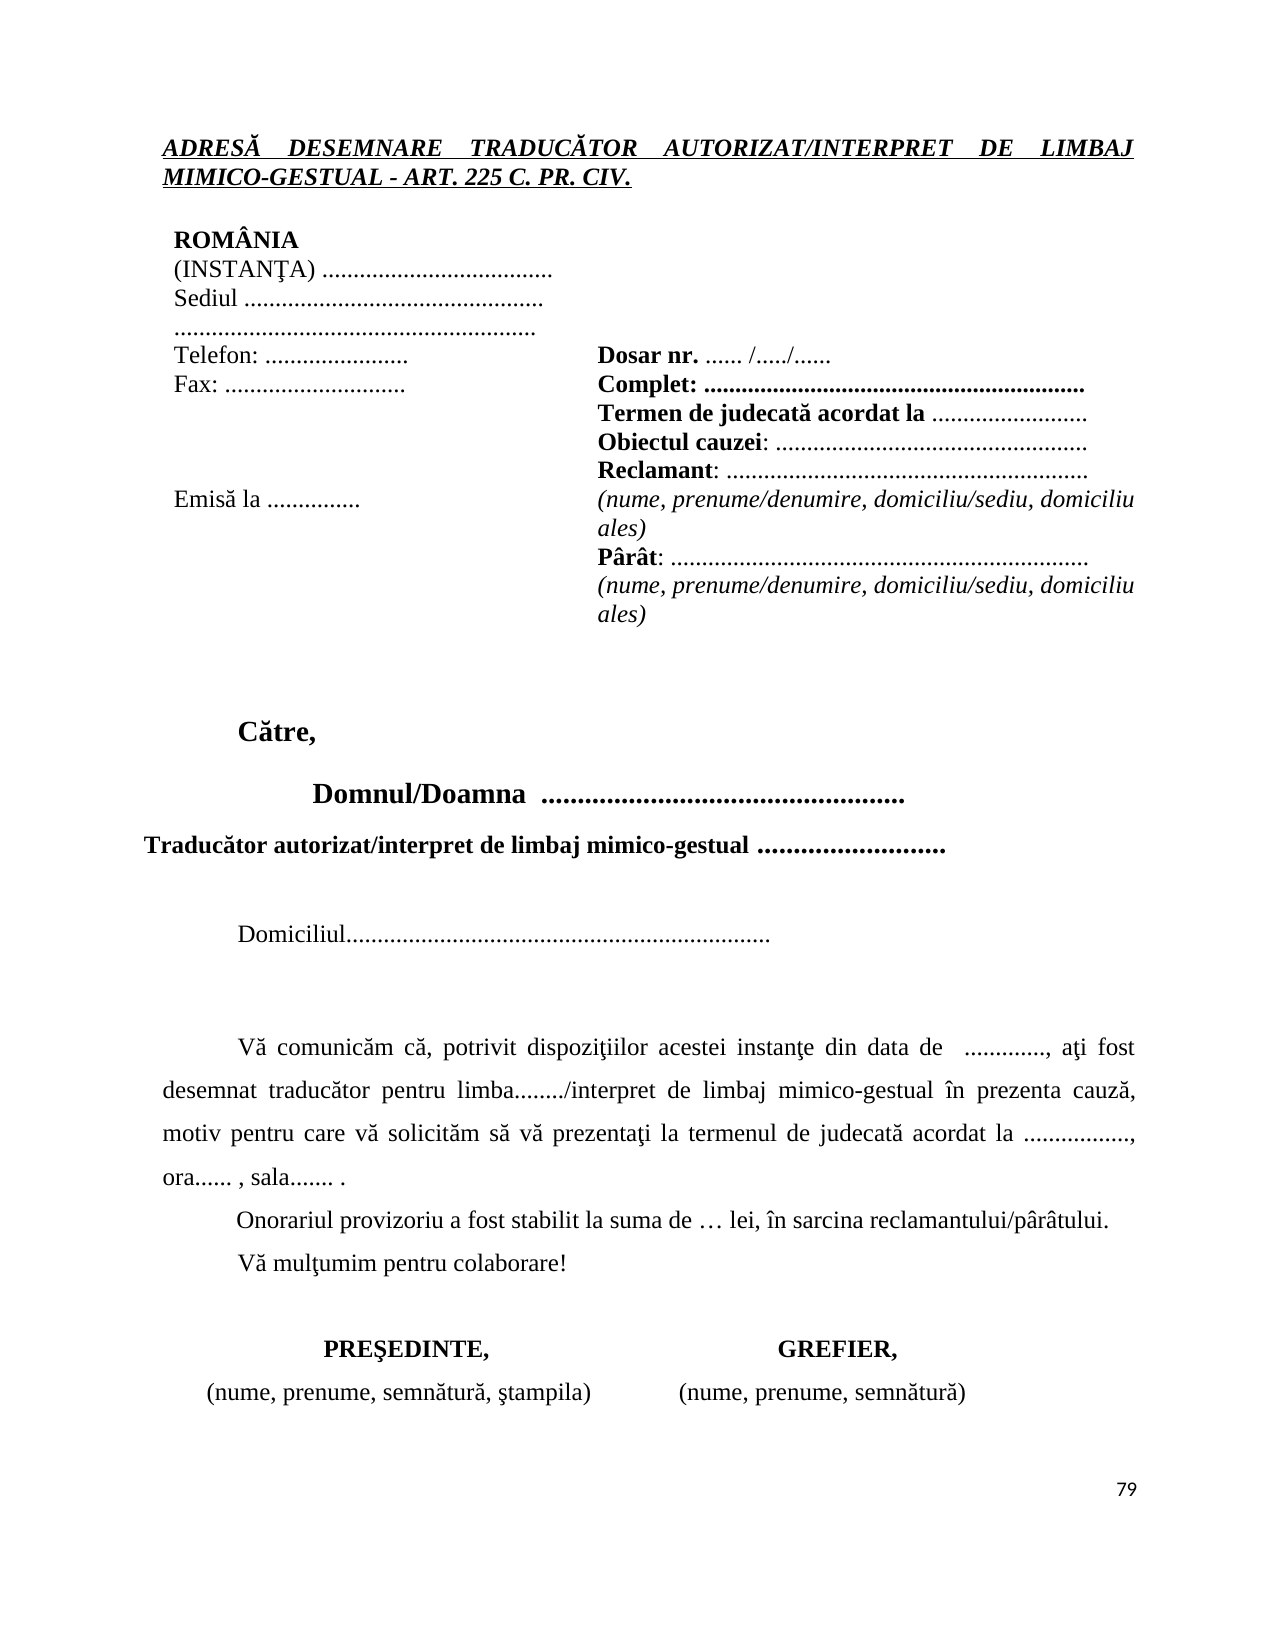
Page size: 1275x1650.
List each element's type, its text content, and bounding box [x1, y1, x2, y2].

text (nume, prenume, semnătură, ştampila) (nume, prenume, semnătură) [162, 1377, 1137, 1406]
text Vă comunicăm că, potrivit dispoziţiilor acestei instanţe din data de ............., aţi fost desemnat traducător pentru limba......../interpret de limbaj mimico-gestual în prezenta cauză, motiv pentru care vă solicităm să vă prezentaţi la termenul de judecată acordat la ................., ora...... , sala....... . [162, 1032, 1137, 1190]
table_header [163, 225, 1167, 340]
text PREŞEDINTE, GREFIER, [162, 1334, 1137, 1363]
text Către, [162, 714, 1137, 748]
text Traducător autorizat/interpret de limbaj mimico-gestual .......................... [144, 826, 1137, 859]
subtitle Adresă desemnare traducător autorizat/interpret de limbaj mimico-gestual - art. 225 C. pr. civ. [162, 133, 1137, 190]
text Onorariul provizoriu a fost stabilit la suma de … lei, în sarcina reclamantului/pârâtului. [162, 1205, 1137, 1233]
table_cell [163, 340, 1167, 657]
text Vă mulţumim pentru colaborare! [162, 1248, 1137, 1277]
text Domiciliul.................................................................... [162, 876, 1137, 947]
text Domnul/Doamna .................................................. [162, 776, 1137, 809]
